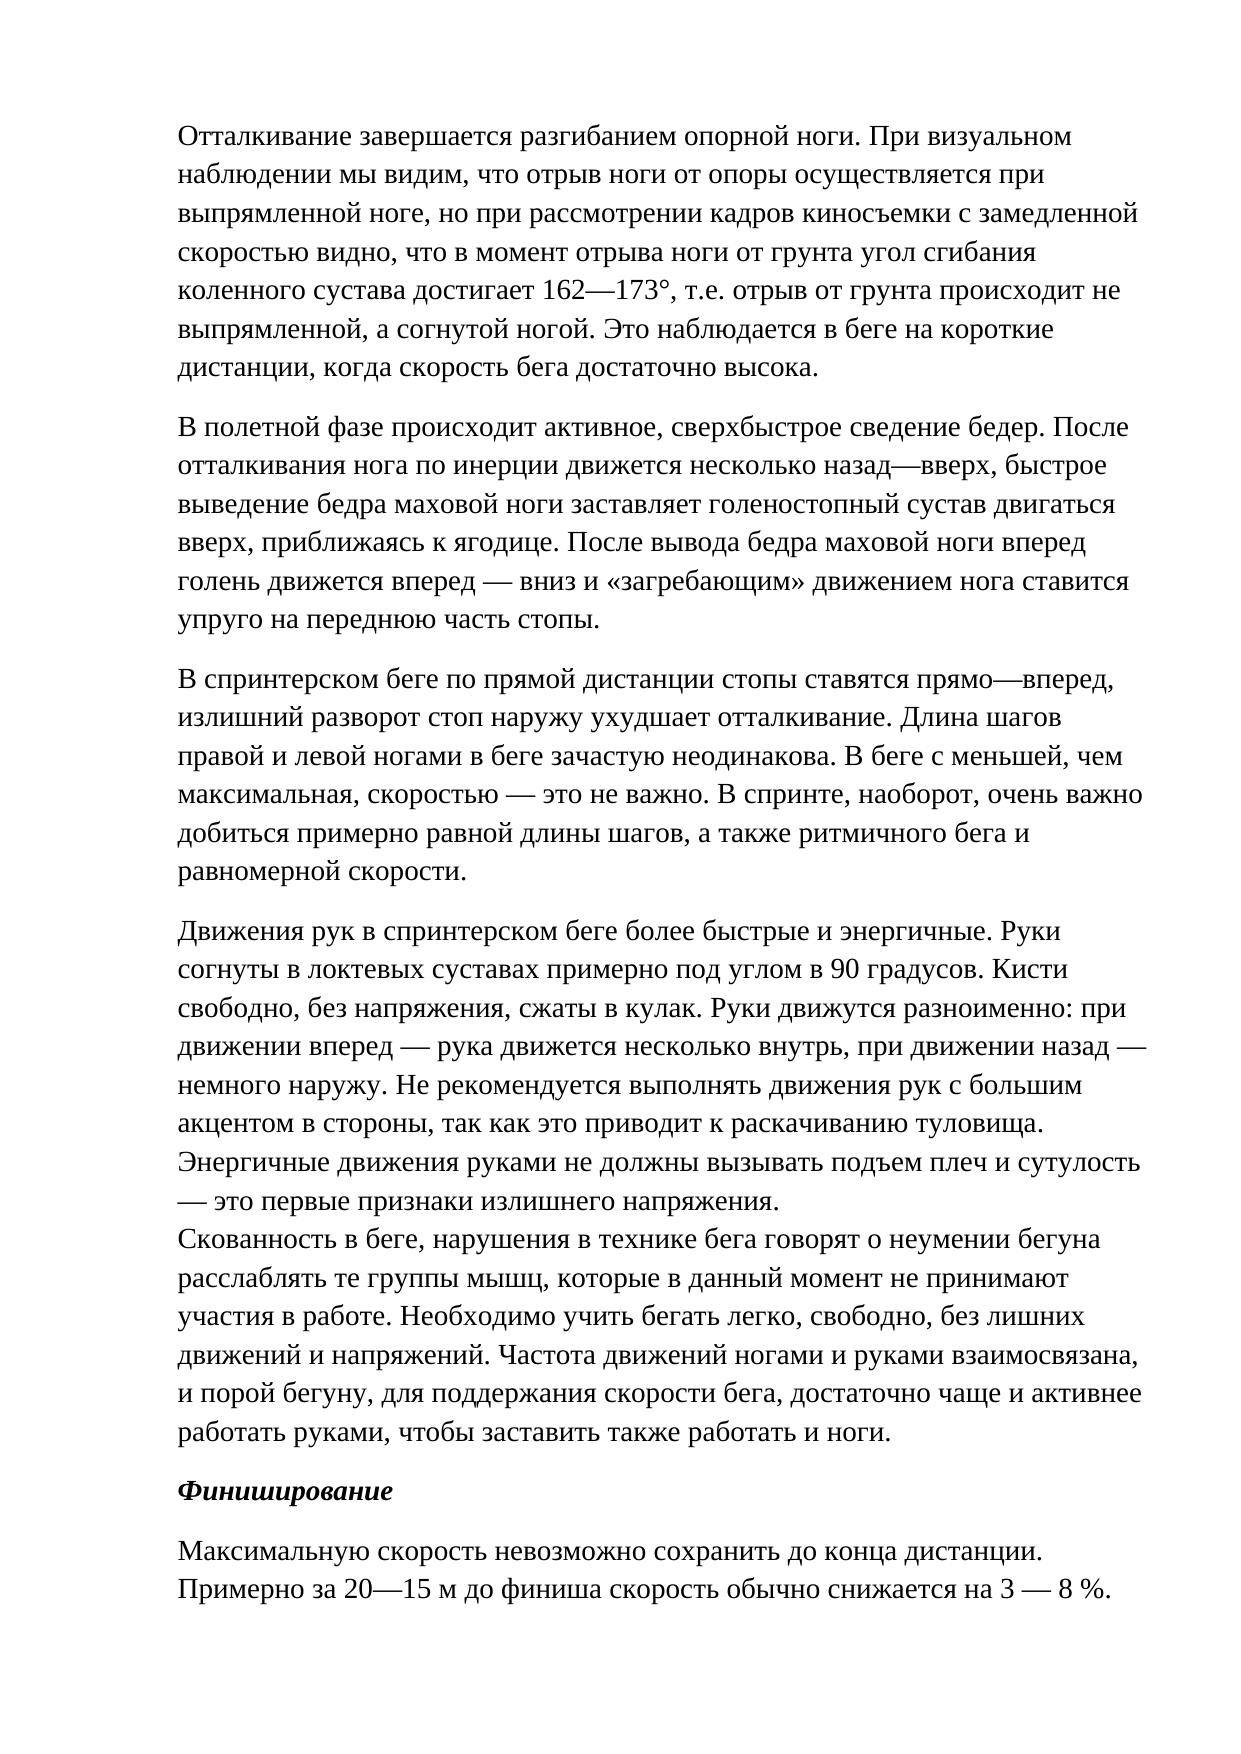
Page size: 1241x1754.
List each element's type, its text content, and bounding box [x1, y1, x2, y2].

text Финиширование [177, 1473, 1152, 1507]
text В полетной фазе происходит активное, сверхбыстрое сведение бедер. После отталкивания нога по инерции движется несколько назад—вверх, быстрое выведение бедра маховой ноги заставляет голеностопный сустав двигаться вверх, приближаясь к ягодице. После вывода бедра маховой ноги вперед голень движется вперед — вниз и «загребающим» движением нога ставится упруго на переднюю часть стопы. [177, 409, 1152, 635]
text Движения рук в спринтерском беге более быстрые и энергичные. Руки согнуты в локтевых суставах примерно под углом в 90 градусов. Кисти свободно, без напряжения, сжаты в кулак. Руки движутся разноименно: при движении вперед — рука движется несколько внутрь, при движении назад — немного наружу. Не рекомендуется выполнять движения рук с большим акцентом в стороны, так как это приводит к раскачиванию туловища. Энергичные движения руками не должны вызывать подъем плеч и сутулость — это первые признаки излишнего напряжения. Скованность в беге, нарушения в технике бега говорят о неумении бегуна расслаблять те группы мышц, которые в данный момент не принимают участия в работе. Необходимо учить бегать легко, свободно, без лишних движений и напряжений. Частота движений ногами и руками взаимосвязана, и порой бегуну, для поддержания скорости бега, достаточно чаще и активнее работать руками, чтобы заставить также работать и ноги. [177, 913, 1152, 1447]
text В спринтерском беге по прямой дистанции стопы ставятся прямо—вперед, излишний разворот стоп наружу ухудшает отталкивание. Длина шагов правой и левой ногами в беге зачастую неодинакова. В беге с меньшей, чем максимальная, скоростью — это не важно. В спринте, наоборот, очень важно добиться примерно равной длины шагов, а также ритмичного бега и равномерной скорости. [177, 661, 1152, 887]
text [177, 118, 1152, 383]
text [177, 1533, 1152, 1605]
